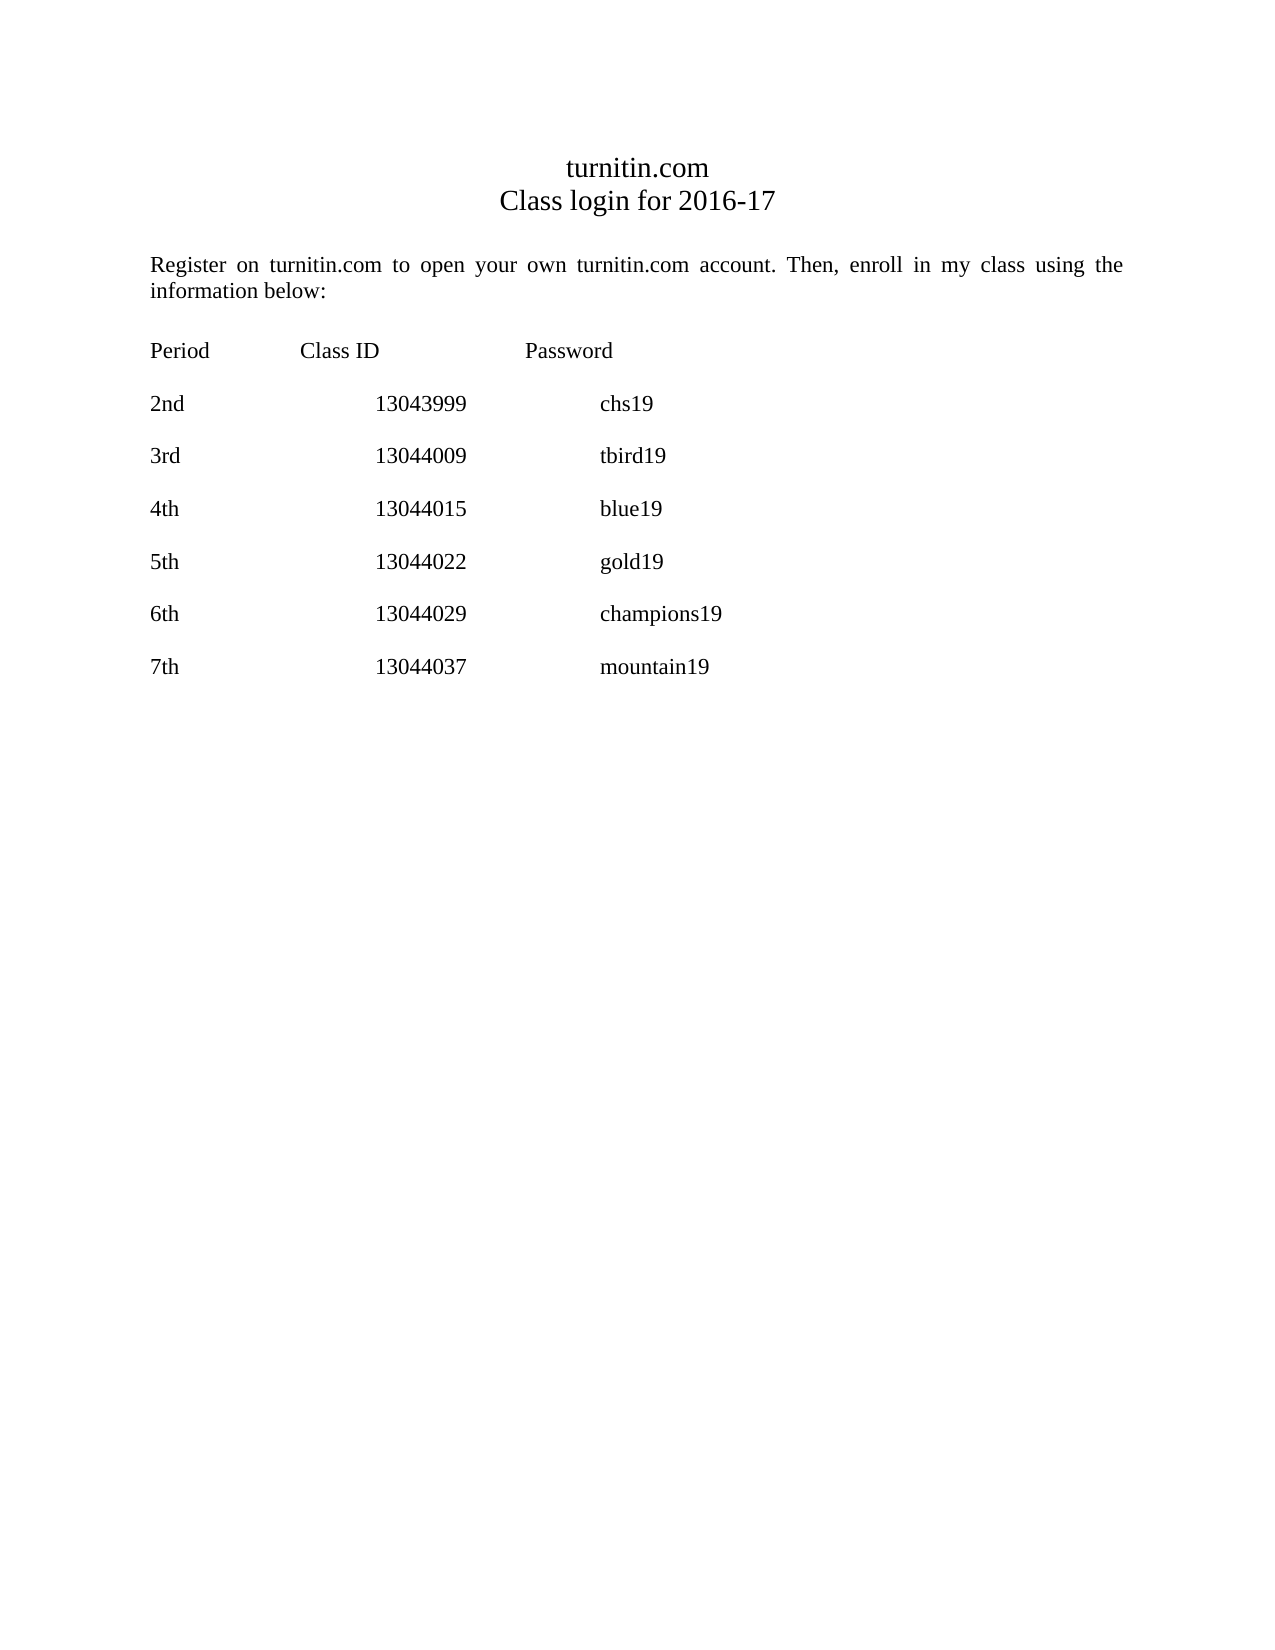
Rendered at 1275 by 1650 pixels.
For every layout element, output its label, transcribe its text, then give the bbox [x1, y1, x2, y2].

text 2nd 13043999 chs19 [150, 389, 1125, 416]
text Period Class ID Password [150, 337, 1125, 363]
text 3rd 13044009 tbird19 [150, 442, 1125, 469]
text 4th 13044015 blue19 [150, 495, 1125, 521]
text Register on turnitin.com to open your own turnitin.com account. Then, enroll in my class using the information below: [150, 251, 1125, 303]
text 6th 13044029 champions19 [150, 600, 1125, 627]
text 5th 13044022 gold19 [150, 548, 1125, 574]
text Class login for 2016-17 [150, 183, 1125, 217]
text 7th 13044037 mountain19 [150, 653, 1125, 679]
text turnitin.com [150, 150, 1125, 183]
